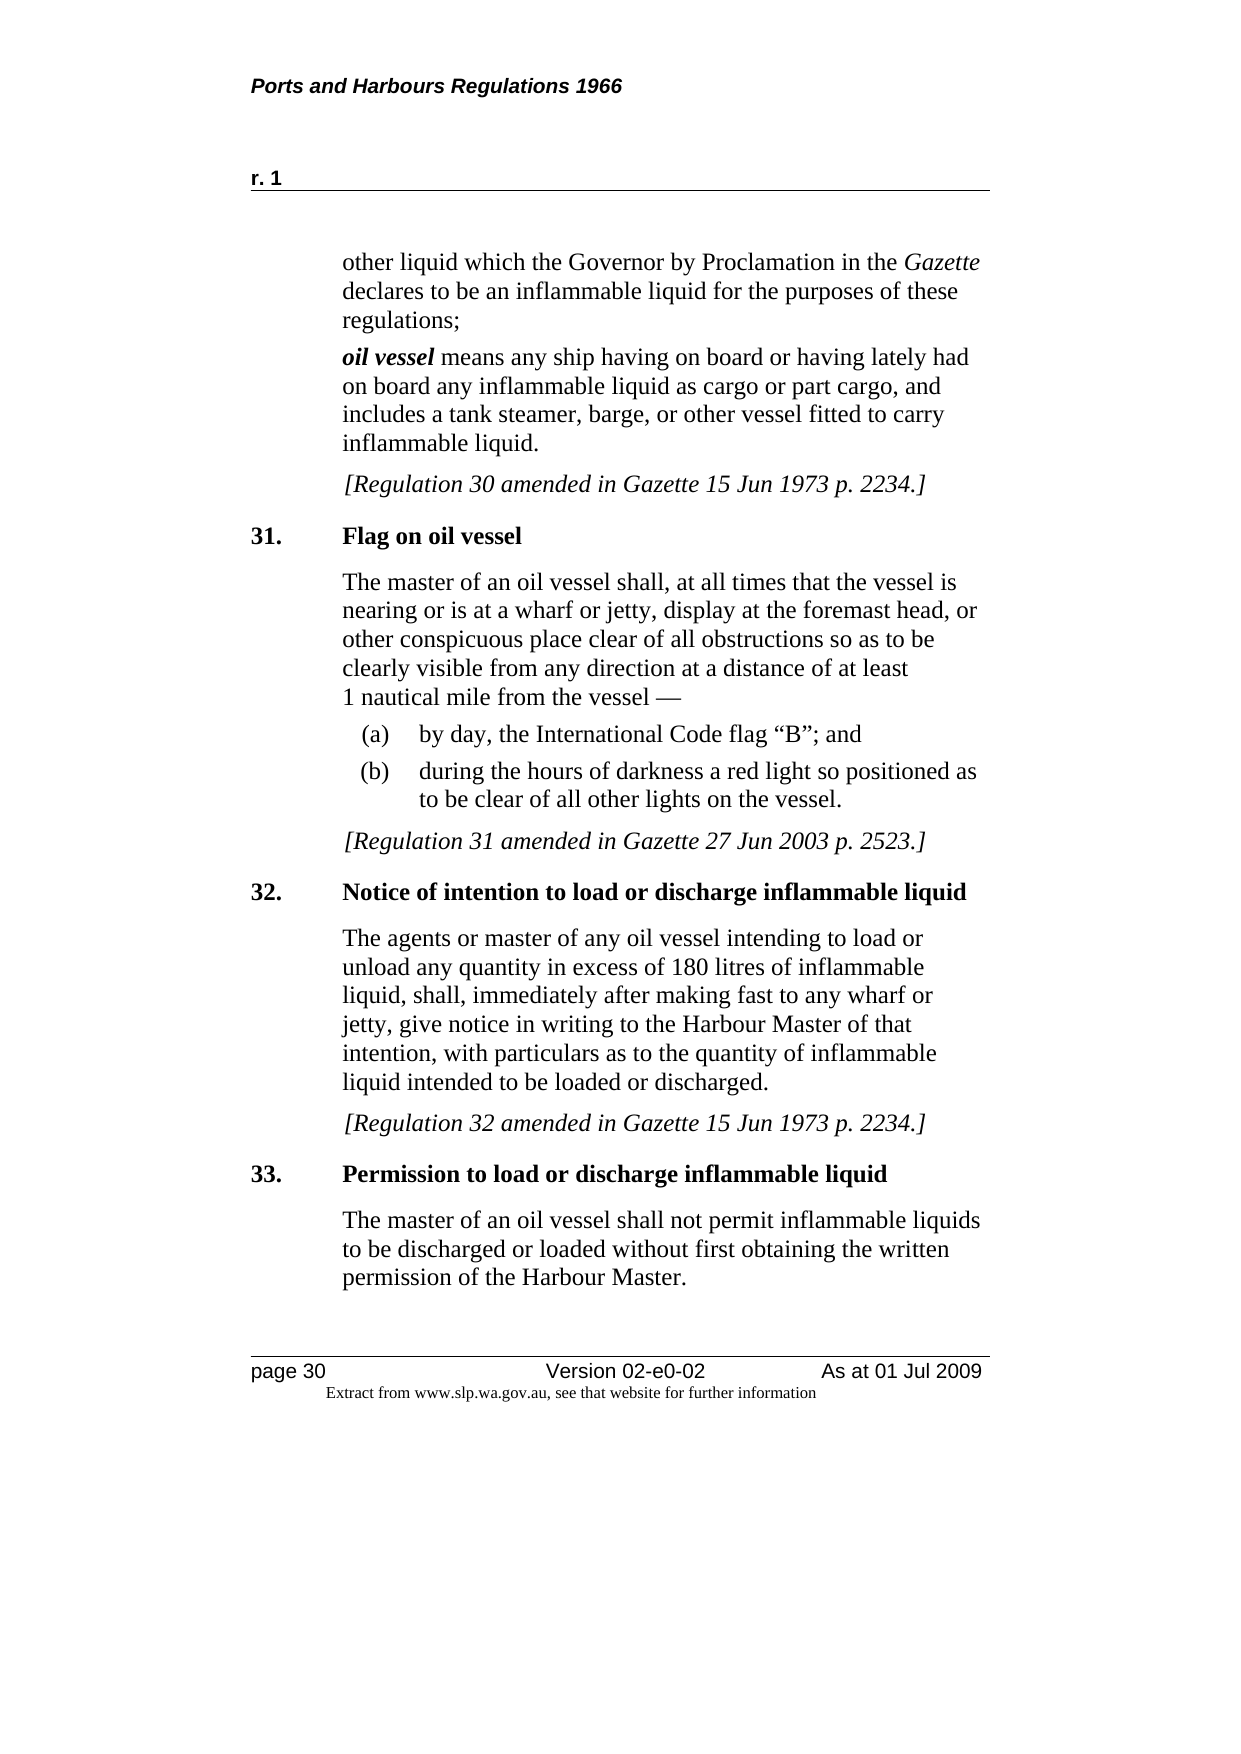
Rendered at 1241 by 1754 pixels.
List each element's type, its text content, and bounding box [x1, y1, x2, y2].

subtitle 31. Flag on oil vessel [251, 521, 990, 550]
text The master of an oil vessel shall, at all times that the vessel is nearing or is at a wharf or jetty, display at the foremast head, or other conspicuous place clear of all obstructions so as to be clearly visible from any direction at a distance of at least 1 nautical mile from the vessel — [251, 567, 990, 710]
text [Regulation 31 amended in Gazette 27 Jun 2003 p. 2523.] [251, 826, 990, 854]
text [251, 247, 990, 334]
text The agents or master of any oil vessel intending to load or unload any quantity in excess of 180 litres of inflammable liquid, shall, immediately after making fast to any wharf or jetty, give notice in writing to the Harbour Master of that intention, with particulars as to the quantity of inflammable liquid intended to be loaded or discharged. [251, 923, 990, 1095]
text [Regulation 32 amended in Gazette 15 Jun 1973 p. 2234.] [251, 1108, 990, 1137]
text The master of an oil vessel shall not permit inflammable liquids to be discharged or loaded without first obtaining the written permission of the Harbour Master. [251, 1205, 990, 1291]
subtitle 33. Permission to load or discharge inflammable liquid [251, 1159, 990, 1188]
text (a) by day, the International Code flag “B”; and [251, 719, 990, 747]
text (b) during the hours of darkness a red light so positioned as to be clear of all other lights on the vessel. [251, 756, 990, 813]
text oil vessel means any ship having on board or having lately had on board any inflammable liquid as cargo or part cargo, and includes a tank steamer, barge, or other vessel fitted to carry inflammable liquid. [251, 342, 990, 457]
subtitle 32. Notice of intention to load or discharge inflammable liquid [251, 877, 990, 906]
text [Regulation 30 amended in Gazette 15 Jun 1973 p. 2234.] [251, 469, 990, 498]
